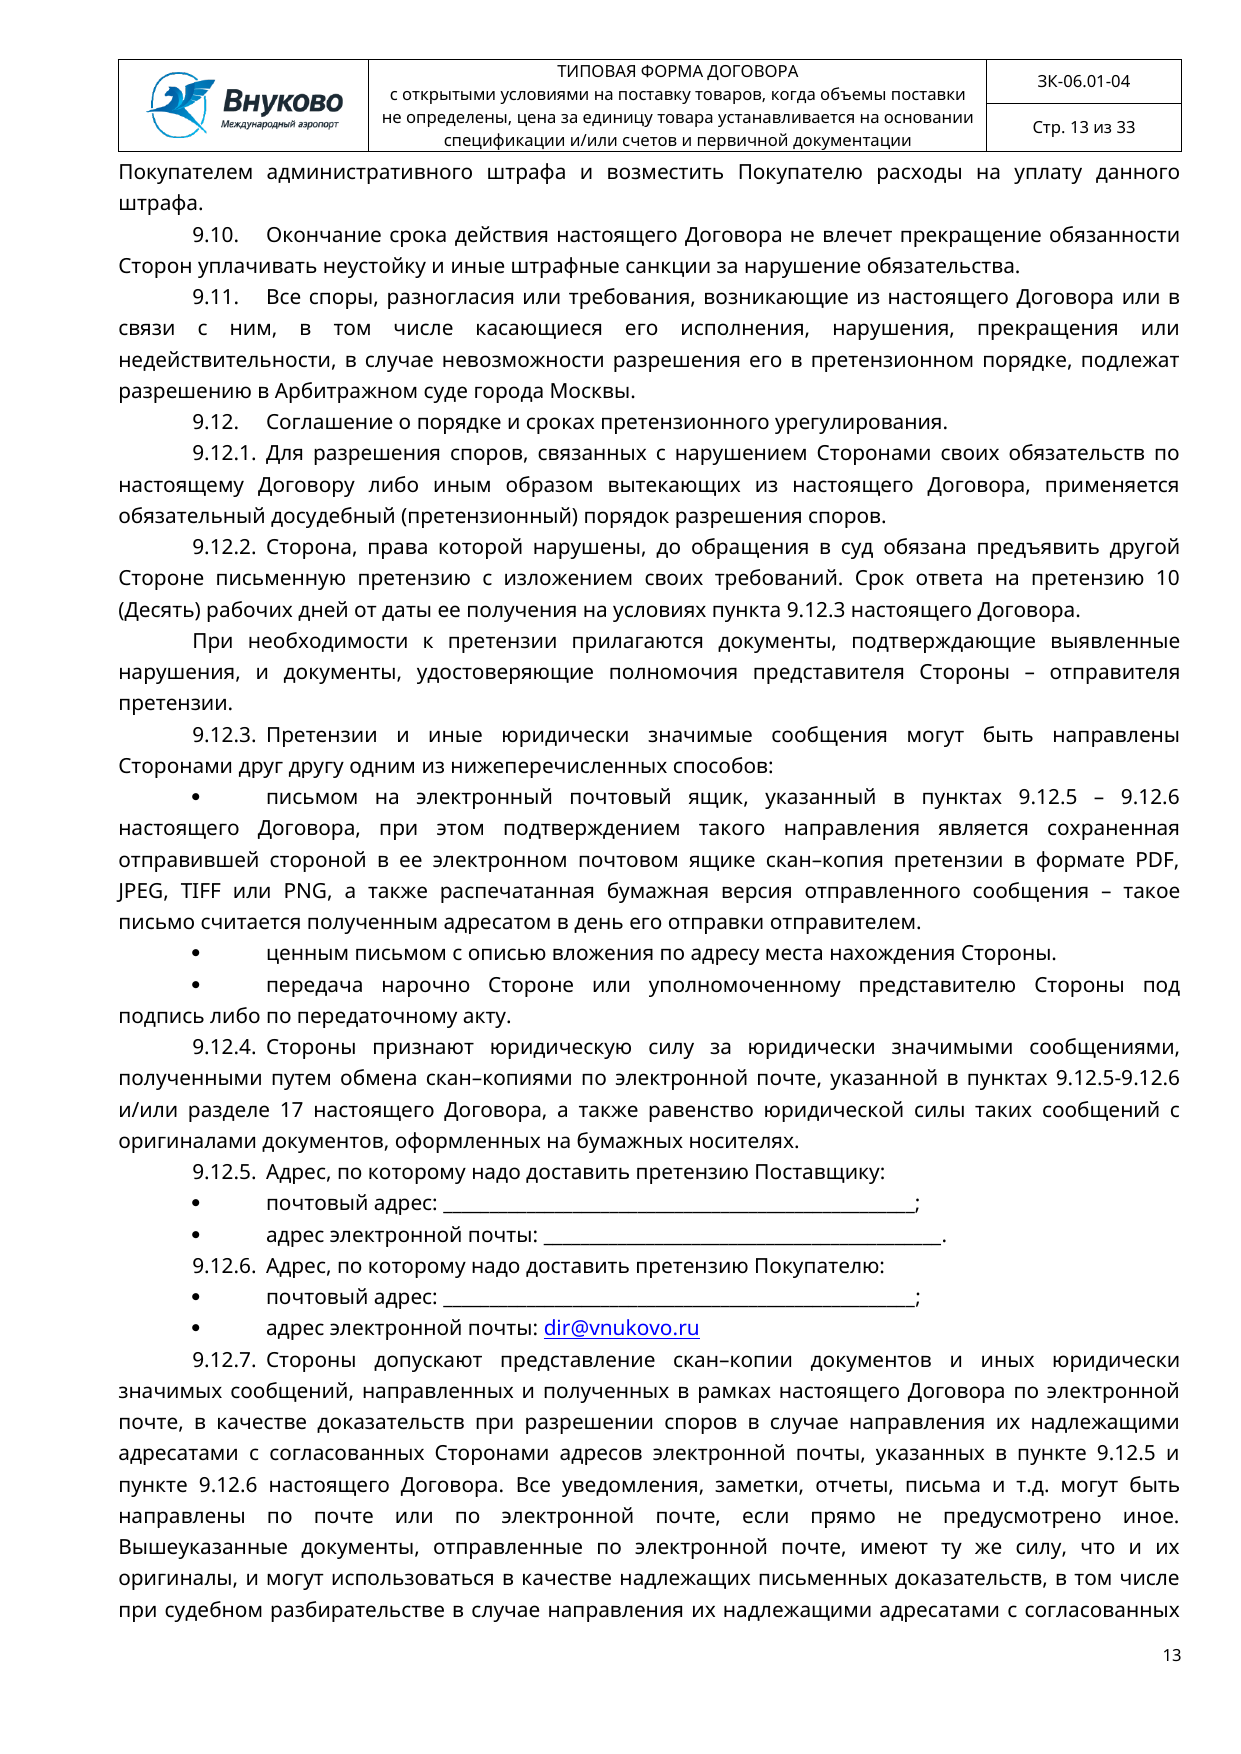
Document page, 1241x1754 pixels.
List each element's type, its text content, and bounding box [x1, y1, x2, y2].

text При необходимости к претензии прилагаются документы, подтверждающие выявленные нарушения, и документы, удостоверяющие полномочия представителя Стороны – отправителя претензии. [118, 623, 1181, 717]
list почтовый адрес: ___________________________________________________; [118, 1279, 1181, 1311]
list Адрес, по которому надо доставить претензию Покупателю: [118, 1248, 1181, 1279]
list почтовый адрес: ___________________________________________________; [118, 1186, 1181, 1217]
list ценным письмом с описью вложения по адресу места нахождения Стороны. [118, 936, 1181, 967]
list адрес электронной почты: dir@vnukovo.ru [118, 1311, 1181, 1342]
list передача нарочно Стороне или уполномоченному представителю Стороны под подпись либо по передаточному акту. [118, 967, 1181, 1029]
list Для разрешения споров, связанных с нарушением Сторонами своих обязательств по настоящему Договору либо иным образом вытекающих из настоящего Договора, применяется обязательный досудебный (претензионный) порядок разрешения споров. [118, 436, 1181, 529]
list Соглашение о порядке и сроках претензионного урегулирования. [118, 404, 1181, 436]
list Окончание срока действия настоящего Договора не влечет прекращение обязанности Сторон уплачивать неустойку и иные штрафные санкции за нарушение обязательства. [118, 217, 1181, 279]
list Претензии и иные юридически значимые сообщения могут быть направлены Сторонами друг другу одним из нижеперечисленных способов: [118, 717, 1181, 779]
picture [131, 61, 357, 151]
list Стороны признают юридическую силу за юридически значимыми сообщениями, полученными путем обмена скан–копиями по электронной почте, указанной в пунктах 9.12.5-9.12.6 и/или разделе 17 настоящего Договора, а также равенство юридической силы таких сообщений с оригиналами документов, оформленных на бумажных носителях. [118, 1029, 1181, 1154]
list Все споры, разногласия или требования, возникающие из настоящего Договора или в связи с ним, в том числе касающиеся его исполнения, нарушения, прекращения или недействительности, в случае невозможности разрешения его в претензионном порядке, подлежат разрешению в Арбитражном суде города Москвы. [118, 279, 1181, 404]
list письмом на электронный почтовый ящик, указанный в пунктах 9.12.5 – 9.12.6 настоящего Договора, при этом подтверждением такого направления является сохраненная отправившей стороной в ее электронном почтовом ящике скан–копия претензии в формате PDF, JPEG, TIFF или PNG, а также распечатанная бумажная версия отправленного сообщения – такое письмо считается полученным адресатом в день его отправки отправителем. [118, 779, 1181, 936]
list адрес электронной почты: ___________________________________________. [118, 1217, 1181, 1248]
list Адрес, по которому надо доставить претензию Поставщику: [118, 1154, 1181, 1186]
list Сторона, права которой нарушены, до обращения в суд обязана предъявить другой Стороне письменную претензию с изложением своих требований. Срок ответа на претензию 10 (Десять) рабочих дней от даты ее получения на условиях пункта 9.12.3 настоящего Договора. [118, 529, 1181, 623]
